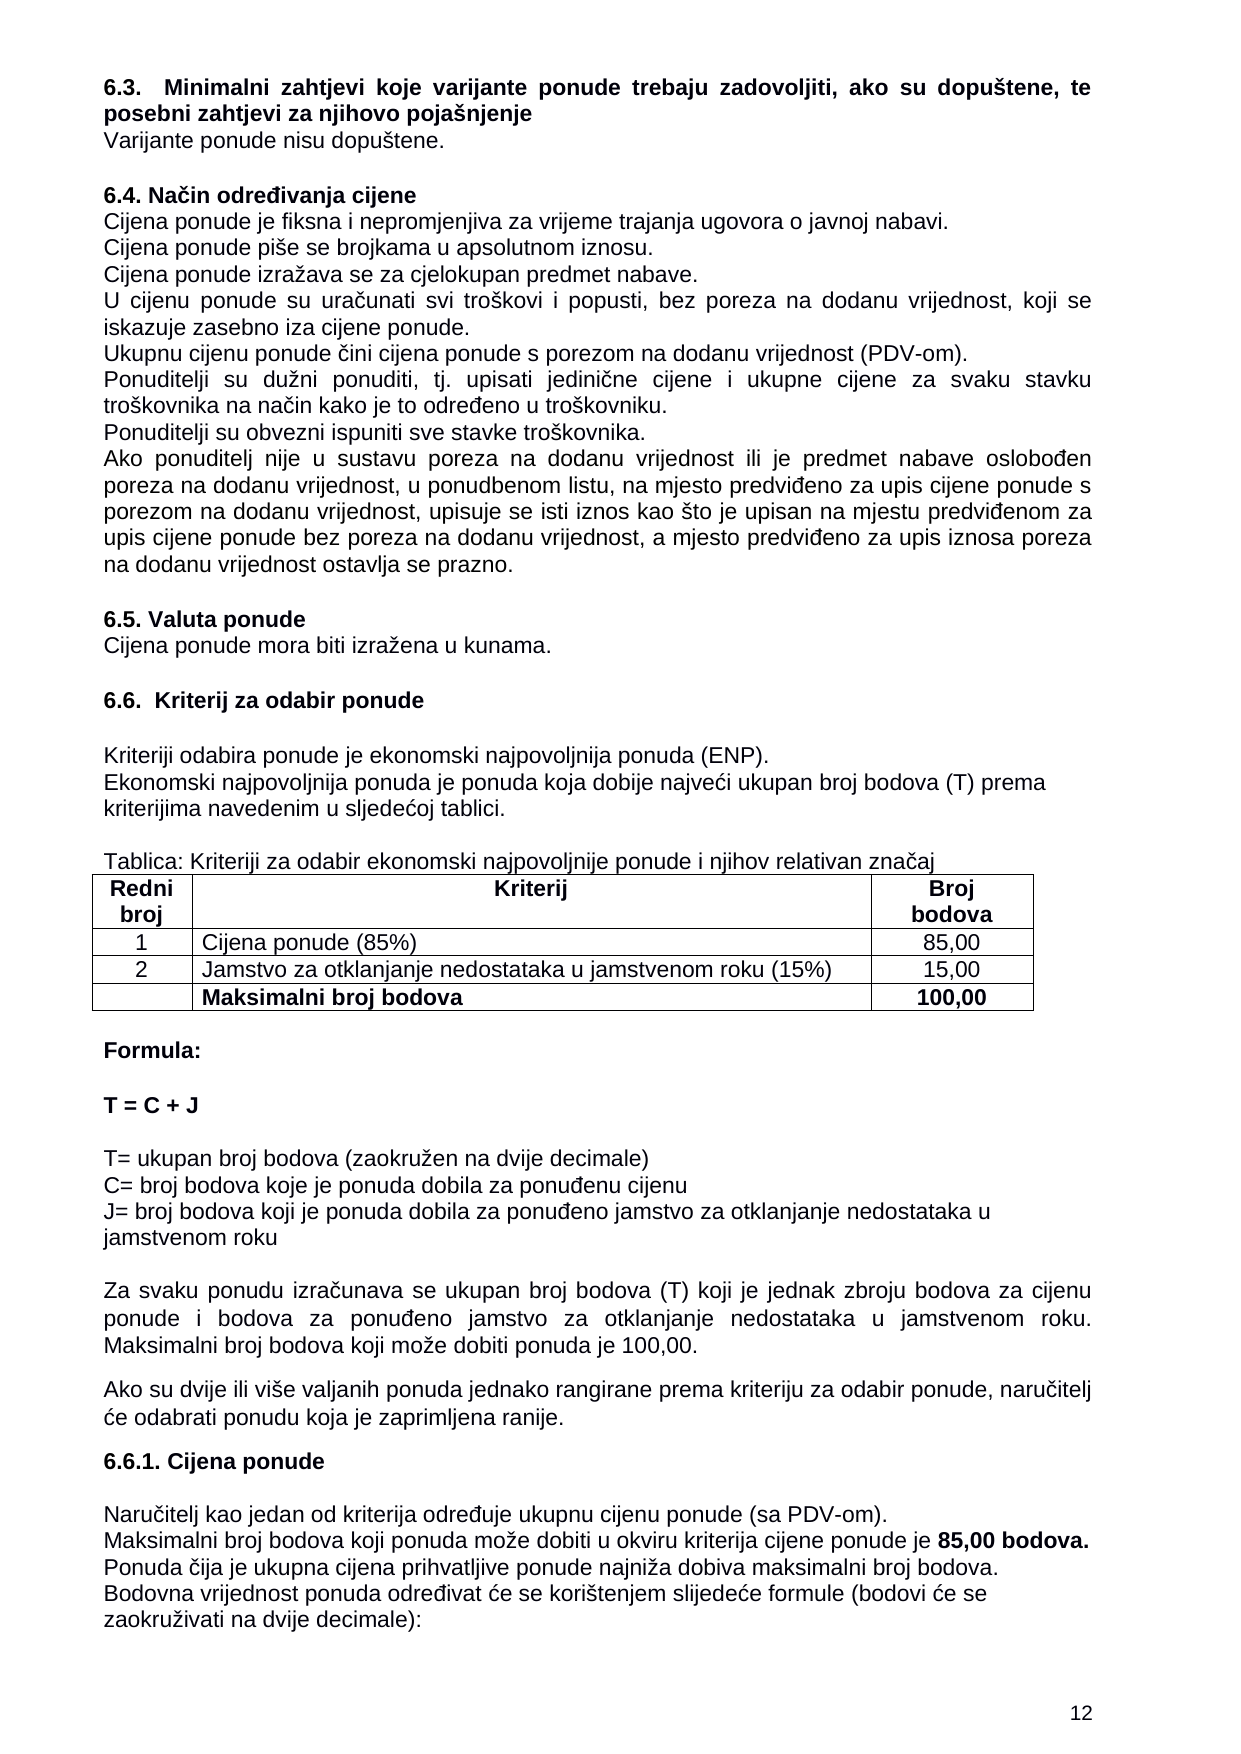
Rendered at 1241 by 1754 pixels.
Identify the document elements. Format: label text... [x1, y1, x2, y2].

table_header Kriterij [193, 875, 871, 928]
table_cell 85,00 [872, 929, 1033, 955]
text Formula: [103, 1037, 1092, 1064]
text Varijante ponude nisu dopuštene. [103, 127, 1092, 153]
text C= broj bodova koje je ponuda dobila za ponuđenu cijenu [103, 1172, 1092, 1198]
table_cell Maksimalni broj bodova [193, 984, 871, 1010]
text Ako su dvije ili više valjanih ponuda jednako rangirane prema kriteriju za odabir ponude, naručitelj će odabrati ponudu koja je zaprimljena ranije. [103, 1376, 1092, 1430]
text 6.6. Kriterij za odabir ponude [103, 687, 1092, 713]
text Ako ponuditelj nije u sustavu poreza na dodanu vrijednost ili je predmet nabave oslobođen poreza na dodanu vrijednost, u ponudbenom listu, na mjesto predviđeno za upis cijene ponude s porezom na dodanu vrijednost, upisuje se isti iznos kao što je upisan na mjestu predviđenom za upis cijene ponude bez poreza na dodanu vrijednost, a mjesto predviđeno za upis iznosa poreza na dodanu vrijednost ostavlja se prazno. [103, 445, 1092, 577]
text Ponuda čija je ukupna cijena prihvatljive ponude najniža dobiva maksimalni broj bodova. [103, 1554, 1092, 1580]
text Ponuditelji su dužni ponuditi, tj. upisati jedinične cijene i ukupne cijene za svaku stavku troškovnika na način kako je to određeno u troškovniku. [103, 366, 1092, 419]
table_cell 15,00 [872, 956, 1033, 983]
text T = C + J [103, 1092, 1092, 1119]
text Kriteriji odabira ponude je ekonomski najpovoljnija ponuda (ENP). [103, 742, 1092, 769]
text Tablica: Kriteriji za odabir ekonomski najpovoljnije ponude i njihov relativan značaj [103, 848, 1092, 874]
text Za svaku ponudu izračunava se ukupan broj bodova (T) koji je jednak zbroju bodova za cijenu ponude i bodova za ponuđeno jamstvo za otklanjanje nedostataka u jamstvenom roku. Maksimalni broj bodova koji može dobiti ponuda je 100,00. [103, 1277, 1092, 1358]
text Ukupnu cijenu ponude čini cijena ponude s porezom na dodanu vrijednost (PDV-om). [103, 340, 1092, 366]
text U cijenu ponude su uračunati svi troškovi i popusti, bez poreza na dodanu vrijednost, koji se iskazuje zasebno iza cijene ponude. [103, 287, 1092, 340]
text Maksimalni broj bodova koji ponuda može dobiti u okviru kriterija cijene ponude je 85,00 bodova. [103, 1527, 1092, 1554]
text Bodovna vrijednost ponuda određivat će se korištenjem slijedeće formule (bodovi će se zaokruživati na dvije decimale): [103, 1580, 1092, 1633]
table_cell 100,00 [872, 984, 1033, 1010]
text 6.6.1. Cijena ponude [103, 1448, 1092, 1475]
text Ekonomski najpovoljnija ponuda je ponuda koja dobije najveći ukupan broj bodova (T) prema kriterijima navedenim u sljedećoj tablici. [103, 769, 1092, 821]
table_header Broj bodova [872, 875, 1033, 928]
text 6.5. Valuta ponude [103, 606, 1092, 632]
list 6.3. Minimalni zahtjevi koje varijante ponude trebaju zadovoljiti, ako su dopuštene, te posebni zahtjevi za njihovo pojašnjenje [103, 74, 1092, 127]
text Naručitelj kao jedan od kriterija određuje ukupnu cijenu ponude (sa PDV-om). [103, 1501, 1092, 1527]
table_cell 1 [93, 929, 192, 955]
table_cell 2 [93, 956, 192, 983]
list 6.4. Način određivanja cijene [103, 182, 1092, 208]
text J= broj bodova koji je ponuda dobila za ponuđeno jamstvo za otklanjanje nedostataka u jamstvenom roku [103, 1198, 1092, 1251]
text Cijena ponude je fiksna i nepromjenjiva za vrijeme trajanja ugovora o javnoj nabavi. [103, 208, 1092, 234]
table_cell Cijena ponude (85%) [193, 929, 871, 955]
table_cell Jamstvo za otklanjanje nedostataka u jamstvenom roku (15%) [193, 956, 871, 983]
table_cell [93, 984, 192, 1010]
text T= ukupan broj bodova (zaokružen na dvije decimale) [103, 1145, 1092, 1172]
text Cijena ponude mora biti izražena u kunama. [103, 632, 1092, 658]
text Ponuditelji su obvezni ispuniti sve stavke troškovnika. [103, 419, 1092, 445]
table_header Redni broj [93, 875, 192, 928]
text Cijena ponude izražava se za cjelokupan predmet nabave. [103, 261, 1092, 287]
text Cijena ponude piše se brojkama u apsolutnom iznosu. [103, 234, 1092, 261]
